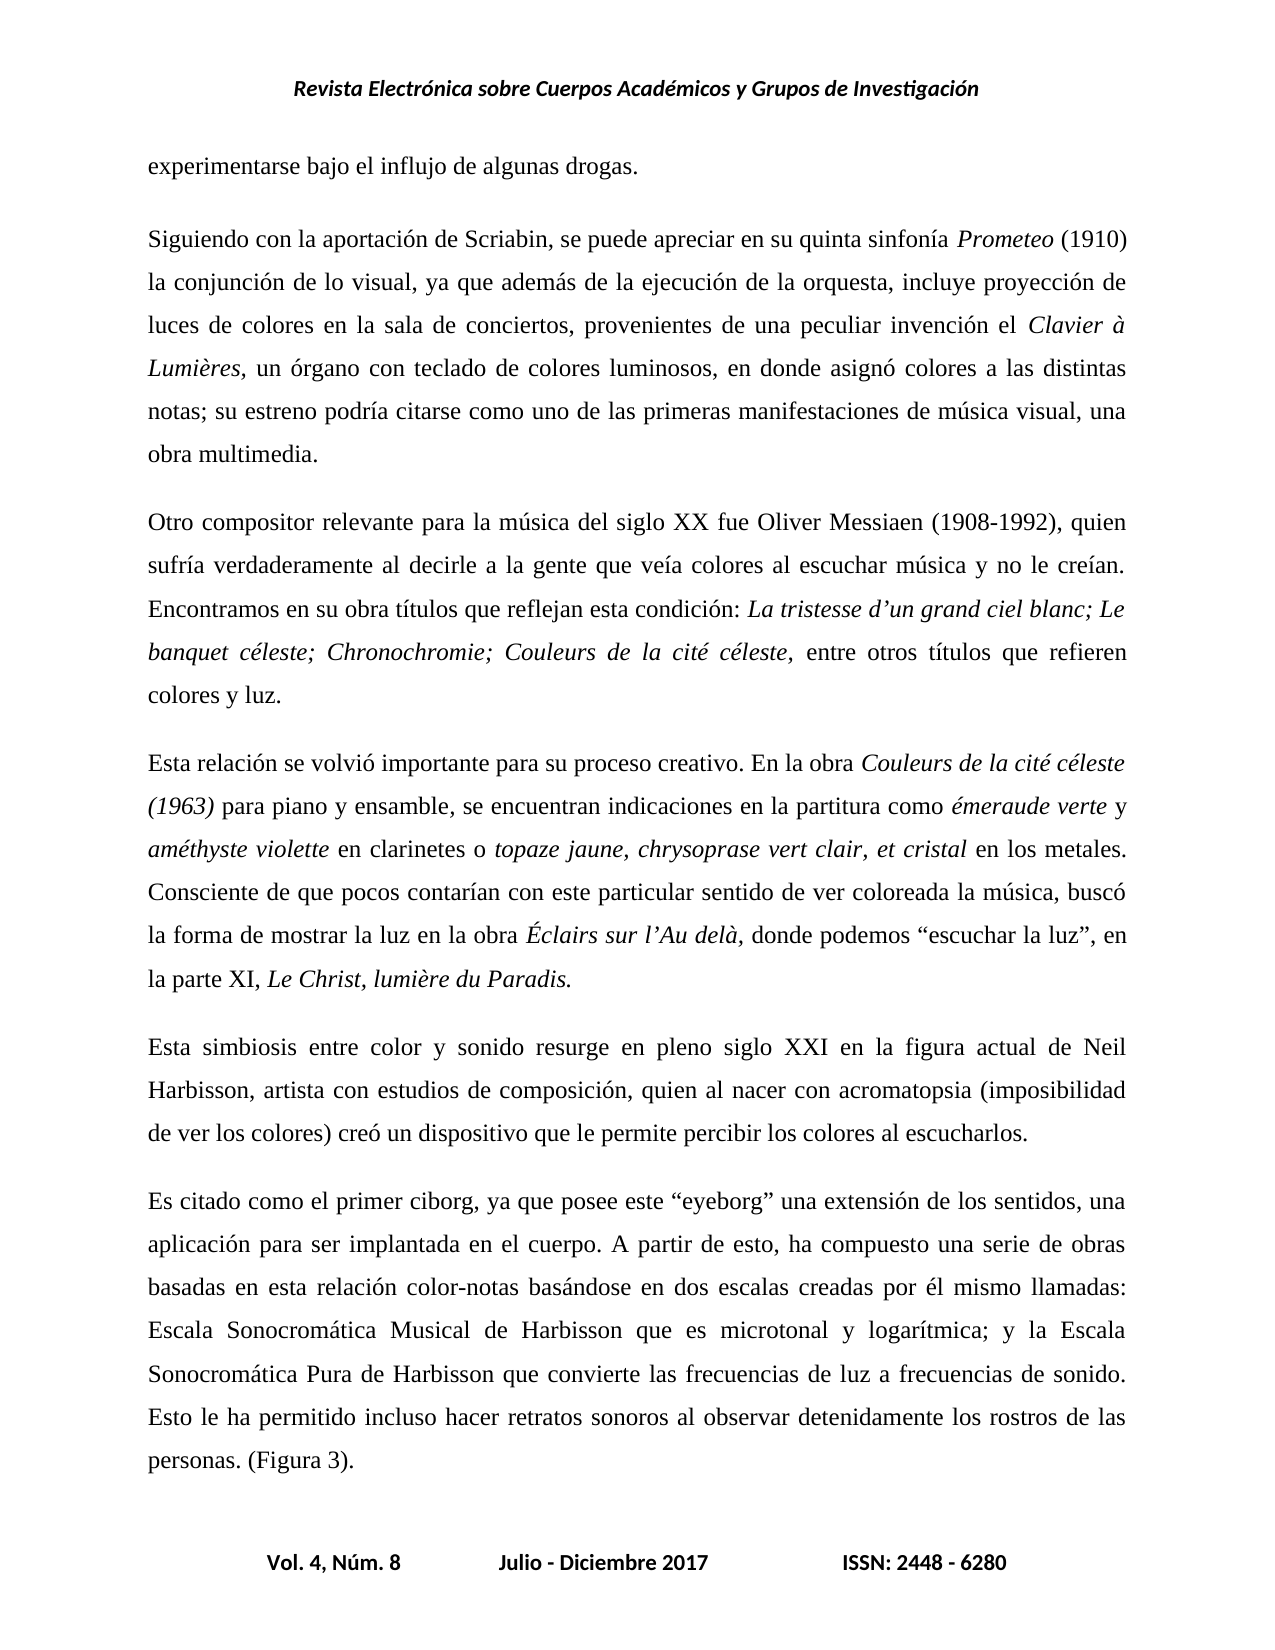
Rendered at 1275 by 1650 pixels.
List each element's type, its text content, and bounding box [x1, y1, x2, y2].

text Es citado como el primer ciborg, ya que posee este “eyeborg” una extensión de los sentidos, una aplicación para ser implantada en el cuerpo. A partir de esto, ha compuesto una serie de obras basadas en esta relación color-notas basándose en dos escalas creadas por él mismo llamadas: Escala Sonocromática Musical de Harbisson que es microtonal y logarítmica; y la Escala Sonocromática Pura de Harbisson que convierte las frecuencias de luz a frecuencias de sonido. Esto le ha permitido incluso hacer retratos sonoros al observar detenidamente los rostros de las personas. (Figura 3). [148, 1186, 1127, 1474]
text Esta simbiosis entre color y sonido resurge en pleno siglo XXI en la figura actual de Neil Harbisson, artista con estudios de composición, quien al nacer con acromatopsia (imposibilidad de ver los colores) creó un dispositivo que le permite percibir los colores al escucharlos. [148, 1032, 1127, 1147]
text Siguiendo con la aportación de Scriabin, se puede apreciar en su quinta sinfonía Prometeo (1910) la conjunción de lo visual, ya que además de la ejecución de la orquesta, incluye proyección de luces de colores en la sala de conciertos, provenientes de una peculiar invención el Clavier à Lumières, un órgano con teclado de colores luminosos, en donde asignó colores a las distintas notas; su estreno podría citarse como uno de las primeras manifestaciones de música visual, una obra multimedia. [148, 224, 1127, 468]
text Otro compositor relevante para la música del siglo XX fue Oliver Messiaen (1908-1992), quien sufría verdaderamente al decirle a la gente que veía colores al escuchar música y no le creían. Encontramos en su obra títulos que reflejan esta condición: La tristesse d’un grand ciel blanc; Le banquet céleste; Chronochromie; Couleurs de la cité céleste, entre otros títulos que refieren colores y luz. [148, 507, 1127, 709]
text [148, 148, 1127, 182]
text Esta relación se volvió importante para su proceso creativo. En la obra Couleurs de la cité céleste (1963) para piano y ensamble, se encuentran indicaciones en la partitura como émeraude verte y améthyste violette en clarinetes o topaze jaune, chrysoprase vert clair, et cristal en los metales. Consciente de que pocos contarían con este particular sentido de ver coloreada la música, buscó la forma de mostrar la luz en la obra Éclairs sur l’Au delà, donde podemos “escuchar la luz”, en la parte XI, Le Christ, lumière du Paradis. [148, 748, 1127, 992]
